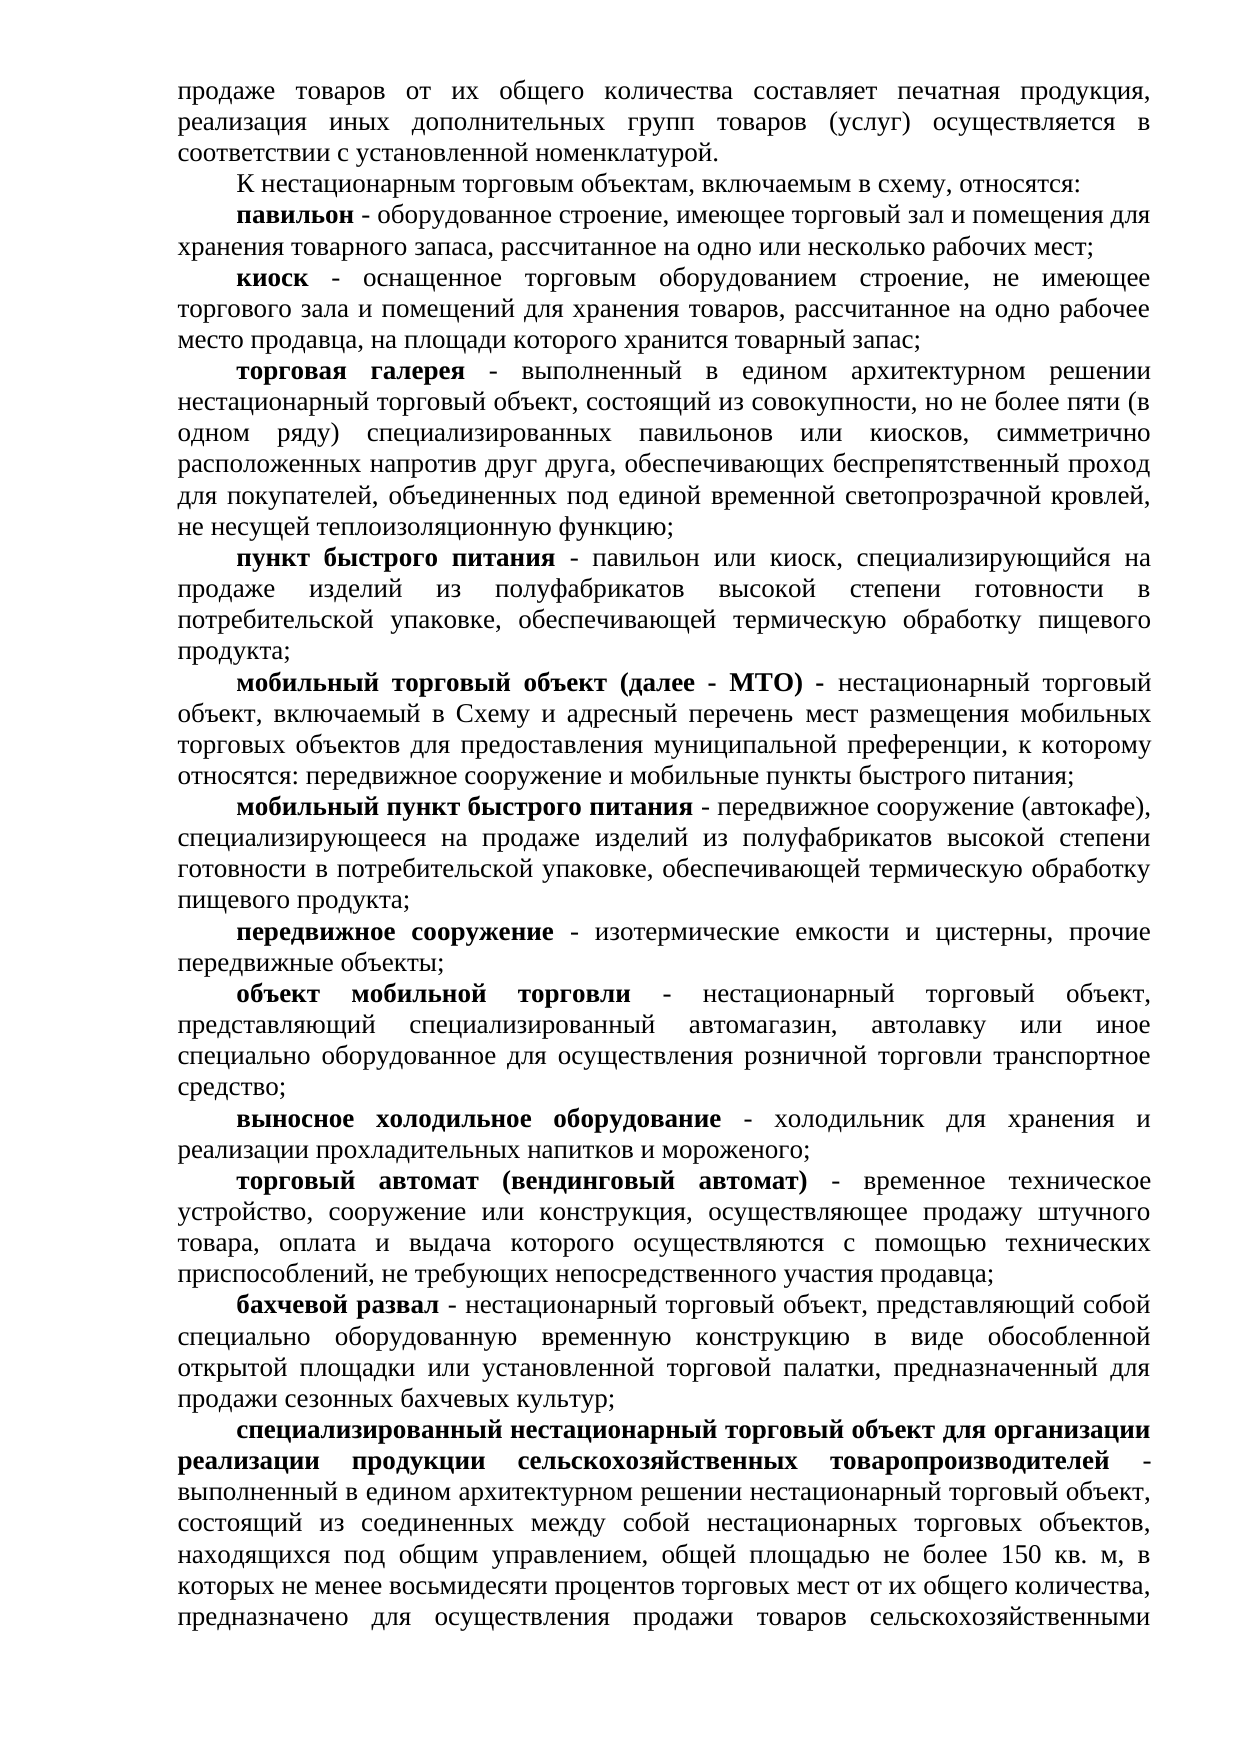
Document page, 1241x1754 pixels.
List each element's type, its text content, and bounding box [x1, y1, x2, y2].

text пункт быстрого питания - павильон или киоск, специализирующийся на продаже изделий из полуфабрикатов высокой степени готовности в потребительской упаковке, обеспечивающей термическую обработку пищевого продукта; [177, 541, 1152, 666]
text передвижное сооружение - изотермические емкости и цистерны, прочие передвижные объекты; [177, 915, 1152, 977]
text мобильный пункт быстрого питания - передвижное сооружение (автокафе), специализирующееся на продаже изделий из полуфабрикатов высокой степени готовности в потребительской упаковке, обеспечивающей термическую обработку пищевого продукта; [177, 790, 1152, 915]
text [177, 74, 1152, 167]
text торговая галерея - выполненный в едином архитектурном решении нестационарный торговый объект, состоящий из совокупности, но не более пяти (в одном ряду) специализированных павильонов или киосков, симметрично расположенных напротив друг друга, обеспечивающих беспрепятственный проход для покупателей, объединенных под единой временной светопрозрачной кровлей, не несущей теплоизоляционную функцию; [177, 354, 1152, 541]
text торговый автомат (вендинговый автомат) - временное техническое устройство, сооружение или конструкция, осуществляющее продажу штучного товара, оплата и выдача которого осуществляются с помощью технических приспособлений, не требующих непосредственного участия продавца; [177, 1164, 1152, 1288]
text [177, 1413, 1152, 1631]
text бахчевой развал - нестационарный торговый объект, представляющий собой специально оборудованную временную конструкцию в виде обособленной открытой площадки или установленной торговой палатки, предназначенный для продажи сезонных бахчевых культур; [177, 1288, 1152, 1413]
text объект мобильной торговли - нестационарный торговый объект, представляющий специализированный автомагазин, автолавку или иное специально оборудованное для осуществления розничной торговли транспортное средство; [177, 977, 1152, 1102]
text киоск - оснащенное торговым оборудованием строение, не имеющее торгового зала и помещений для хранения товаров, рассчитанное на одно рабочее место продавца, на площади которого хранится товарный запас; [177, 261, 1152, 354]
text мобильный торговый объект (далее - МТО) - нестационарный торговый объект, включаемый в Схему и адресный перечень мест размещения мобильных торговых объектов для предоставления муниципальной преференции, к которому относятся: передвижное сооружение и мобильные пункты быстрого питания; [177, 666, 1152, 790]
text К нестационарным торговым объектам, включаемым в схему, относятся: [177, 167, 1152, 198]
text выносное холодильное оборудование - холодильник для хранения и реализации прохладительных напитков и мороженого; [177, 1102, 1152, 1164]
text павильон - оборудованное строение, имеющее торговый зал и помещения для хранения товарного запаса, рассчитанное на одно или несколько рабочих мест; [177, 198, 1152, 261]
